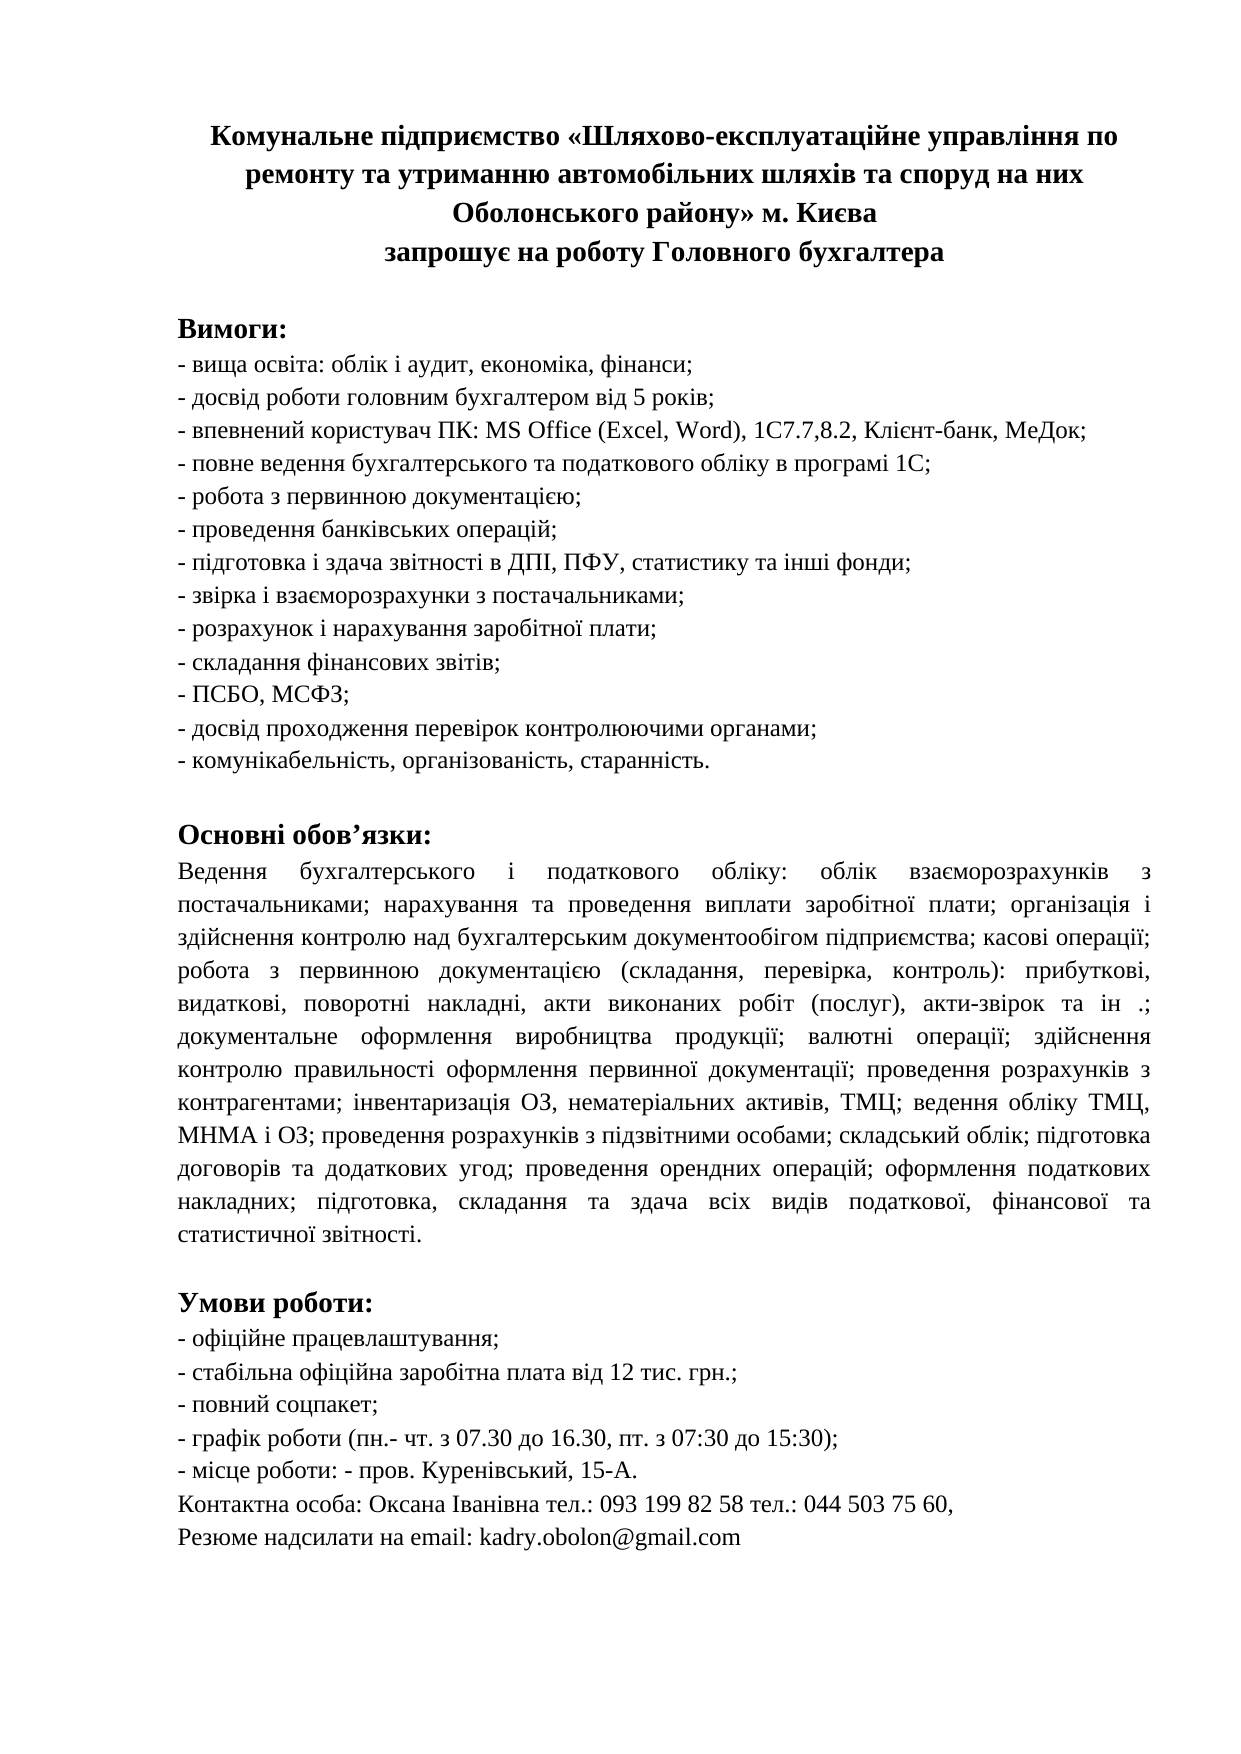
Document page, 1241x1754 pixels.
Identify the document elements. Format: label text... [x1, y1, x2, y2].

text - робота з первинною документацією; - проведення банківських операцій; - підготовка і здача звітності в ДПІ, ПФУ, статистику та інші фонди; - звірка і взаєморозрахунки з постачальниками; - розрахунок і нарахування заробітної плати; - складання фінансових звітів; - ПСБО, МСФЗ; - досвід проходження перевірок контролюючими органами; - комунікабельність, організованість, старанність. [177, 481, 1152, 774]
text - офіційне працевлаштування; [177, 1323, 1152, 1352]
text - стабільна офіційна заробітна плата від 12 тис. грн.; [177, 1357, 1152, 1385]
text Резюме надсилати на email: kadry.obolon@gmail.com [177, 1522, 1152, 1550]
text запрошує на роботу Головного бухгалтера [177, 234, 1152, 267]
text - повне ведення бухгалтерського та податкового обліку в програмі 1С; [177, 448, 1152, 477]
text Комунальне підприємство «Шляхово-експлуатаційне управління по ремонту та утриманню автомобільних шляхів та споруд на них Оболонського району» м. Києва [177, 118, 1152, 229]
text Ведення бухгалтерського і податкового обліку: облік взаєморозрахунків з постачальниками; нарахування та проведення виплати заробітної плати; організація і здійснення контролю над бухгалтерським документообігом підприємства; касові операції; робота з первинною документацією (складання, перевірка, контроль): прибуткові, видаткові, поворотні накладні, акти виконаних робіт (послуг), акти-звірок та ін .; документальне оформлення виробництва продукції; валютні операції; здійснення контролю правильності оформлення первинної документації; проведення розрахунків з контрагентами; інвентаризація ОЗ, нематеріальних активів, ТМЦ; ведення обліку ТМЦ, МНМА і ОЗ; проведення розрахунків з підзвітними особами; складський облік; підготовка договорів та додаткових угод; проведення орендних операцій; оформлення податкових накладних; підготовка, складання та здача всіх видів податкової, фінансової та статистичної звітності. [177, 856, 1152, 1248]
text - вища освіта: облік і аудит, економіка, фінанси; [177, 349, 1152, 378]
text Основні обов’язки: [177, 817, 1152, 851]
text Вимоги: [177, 311, 1152, 344]
text Умови роботи: [177, 1285, 1152, 1318]
text - місце роботи: - пров. Куренівський, 15-А. [177, 1456, 1152, 1484]
text - досвід роботи головним бухгалтером від 5 років; [177, 382, 1152, 411]
text - впевнений користувач ПК: MS Office (Excel, Word), 1С7.7,8.2, Клієнт-банк, МеДок; [177, 415, 1152, 444]
text - повний соцпакет; [177, 1389, 1152, 1418]
text - графік роботи (пн.- чт. з 07.30 до 16.30, пт. з 07:30 до 15:30); [177, 1423, 1152, 1451]
text Контактна особа: Оксана Іванівна тел.: 093 199 82 58 тел.: 044 503 75 60, [177, 1489, 1152, 1517]
